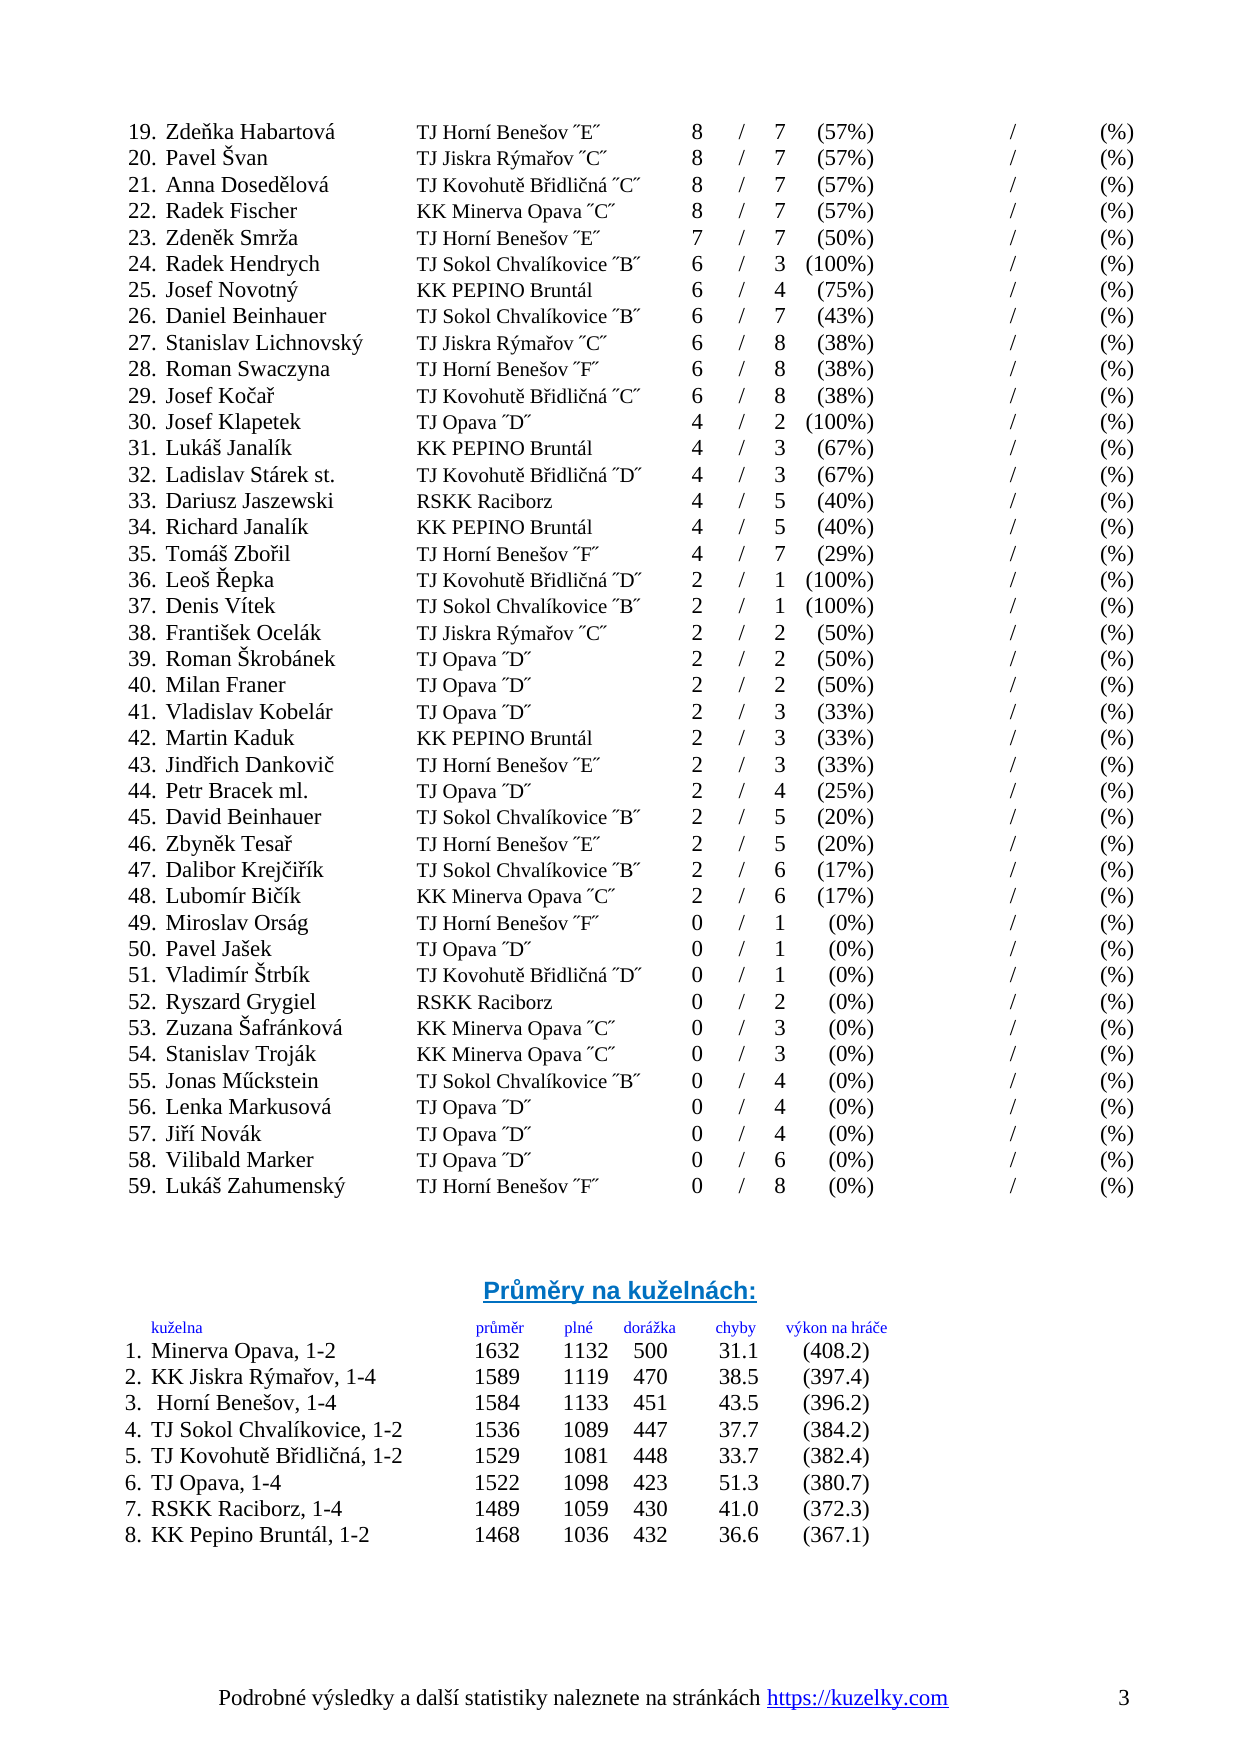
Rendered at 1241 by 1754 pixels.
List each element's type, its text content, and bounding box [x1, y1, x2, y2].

text 7. RSKK Raciborz, 1-4 1489 1059 430 41.0 (372.3) [106, 1495, 1134, 1521]
text 38. František Ocelák TJ Jiskra Rýmařov ˝C˝ 2 / 2 (50%) / (%) [106, 619, 1134, 645]
text 27. Stanislav Lichnovský TJ Jiskra Rýmařov ˝C˝ 6 / 8 (38%) / (%) [106, 329, 1134, 355]
text 39. Roman Škrobánek TJ Opava ˝D˝ 2 / 2 (50%) / (%) [106, 645, 1134, 672]
text 53. Zuzana Šafránková KK Minerva Opava ˝C˝ 0 / 3 (0%) / (%) [106, 1014, 1134, 1041]
text 2. KK Jiskra Rýmařov, 1-4 1589 1119 470 38.5 (397.4) [106, 1363, 1134, 1389]
text 26. Daniel Beinhauer TJ Sokol Chvalíkovice ˝B˝ 6 / 7 (43%) / (%) [106, 303, 1134, 329]
text 36. Leoš Řepka TJ Kovohutě Břidličná ˝D˝ 2 / 1 (100%) / (%) [106, 566, 1134, 592]
text 34. Richard Janalík KK PEPINO Bruntál 4 / 5 (40%) / (%) [106, 513, 1134, 540]
text 46. Zbyněk Tesař TJ Horní Benešov ˝E˝ 2 / 5 (20%) / (%) [106, 830, 1134, 856]
text 58. Vilibald Marker TJ Opava ˝D˝ 0 / 6 (0%) / (%) [106, 1146, 1134, 1172]
text 37. Denis Vítek TJ Sokol Chvalíkovice ˝B˝ 2 / 1 (100%) / (%) [106, 592, 1134, 619]
text 19. Zdeňka Habartová TJ Horní Benešov ˝E˝ 8 / 7 (57%) / (%) [106, 118, 1134, 144]
text 20. Pavel Švan TJ Jiskra Rýmařov ˝C˝ 8 / 7 (57%) / (%) [106, 144, 1134, 171]
text 5. TJ Kovohutě Břidličná, 1-2 1529 1081 448 33.7 (382.4) [106, 1442, 1134, 1468]
text 25. Josef Novotný KK PEPINO Bruntál 6 / 4 (75%) / (%) [106, 276, 1134, 303]
text 23. Zdeněk Smrža TJ Horní Benešov ˝E˝ 7 / 7 (50%) / (%) [106, 223, 1134, 250]
text 56. Lenka Markusová TJ Opava ˝D˝ 0 / 4 (0%) / (%) [106, 1093, 1134, 1119]
text 40. Milan Franer TJ Opava ˝D˝ 2 / 2 (50%) / (%) [106, 672, 1134, 698]
text 8. KK Pepino Bruntál, 1-2 1468 1036 432 36.6 (367.1) [106, 1521, 1134, 1548]
text 1. Minerva Opava, 1-2 1632 1132 500 31.1 (408.2) [106, 1337, 1134, 1363]
text 21. Anna Dosedělová TJ Kovohutě Břidličná ˝C˝ 8 / 7 (57%) / (%) [106, 171, 1134, 197]
text 45. David Beinhauer TJ Sokol Chvalíkovice ˝B˝ 2 / 5 (20%) / (%) [106, 803, 1134, 830]
text 30. Josef Klapetek TJ Opava ˝D˝ 4 / 2 (100%) / (%) [106, 408, 1134, 434]
text Průměry na kuželnách: [94, 1276, 1145, 1305]
text 57. Jiří Novák TJ Opava ˝D˝ 0 / 4 (0%) / (%) [106, 1119, 1134, 1146]
text 33. Dariusz Jaszewski RSKK Raciborz 4 / 5 (40%) / (%) [106, 487, 1134, 513]
text kuželna průměr plné dorážka chyby výkon na hráče [106, 1318, 1134, 1337]
text 22. Radek Fischer KK Minerva Opava ˝C˝ 8 / 7 (57%) / (%) [106, 197, 1134, 223]
text 35. Tomáš Zbořil TJ Horní Benešov ˝F˝ 4 / 7 (29%) / (%) [106, 540, 1134, 566]
text 41. Vladislav Kobelár TJ Opava ˝D˝ 2 / 3 (33%) / (%) [106, 698, 1134, 724]
text 44. Petr Bracek ml. TJ Opava ˝D˝ 2 / 4 (25%) / (%) [106, 777, 1134, 803]
text 47. Dalibor Krejčiřík TJ Sokol Chvalíkovice ˝B˝ 2 / 6 (17%) / (%) [106, 856, 1134, 882]
text 51. Vladimír Štrbík TJ Kovohutě Břidličná ˝D˝ 0 / 1 (0%) / (%) [106, 961, 1134, 988]
text 52. Ryszard Grygiel RSKK Raciborz 0 / 2 (0%) / (%) [106, 988, 1134, 1014]
text 28. Roman Swaczyna TJ Horní Benešov ˝F˝ 6 / 8 (38%) / (%) [106, 355, 1134, 382]
text 59. Lukáš Zahumenský TJ Horní Benešov ˝F˝ 0 / 8 (0%) / (%) [106, 1172, 1134, 1199]
text 50. Pavel Jašek TJ Opava ˝D˝ 0 / 1 (0%) / (%) [106, 935, 1134, 961]
text 43. Jindřich Dankovič TJ Horní Benešov ˝E˝ 2 / 3 (33%) / (%) [106, 751, 1134, 777]
text 31. Lukáš Janalík KK PEPINO Bruntál 4 / 3 (67%) / (%) [106, 434, 1134, 461]
text 3. Horní Benešov, 1-4 1584 1133 451 43.5 (396.2) [106, 1389, 1134, 1416]
text 29. Josef Kočař TJ Kovohutě Břidličná ˝C˝ 6 / 8 (38%) / (%) [106, 382, 1134, 408]
text 24. Radek Hendrych TJ Sokol Chvalíkovice ˝B˝ 6 / 3 (100%) / (%) [106, 250, 1134, 276]
text 55. Jonas Műckstein TJ Sokol Chvalíkovice ˝B˝ 0 / 4 (0%) / (%) [106, 1067, 1134, 1093]
text 6. TJ Opava, 1-4 1522 1098 423 51.3 (380.7) [106, 1468, 1134, 1495]
text 54. Stanislav Troják KK Minerva Opava ˝C˝ 0 / 3 (0%) / (%) [106, 1041, 1134, 1067]
text 32. Ladislav Stárek st. TJ Kovohutě Břidličná ˝D˝ 4 / 3 (67%) / (%) [106, 461, 1134, 487]
text 48. Lubomír Bičík KK Minerva Opava ˝C˝ 2 / 6 (17%) / (%) [106, 882, 1134, 909]
text 49. Miroslav Orság TJ Horní Benešov ˝F˝ 0 / 1 (0%) / (%) [106, 909, 1134, 935]
text 42. Martin Kaduk KK PEPINO Bruntál 2 / 3 (33%) / (%) [106, 724, 1134, 751]
text 4. TJ Sokol Chvalíkovice, 1-2 1536 1089 447 37.7 (384.2) [106, 1416, 1134, 1442]
